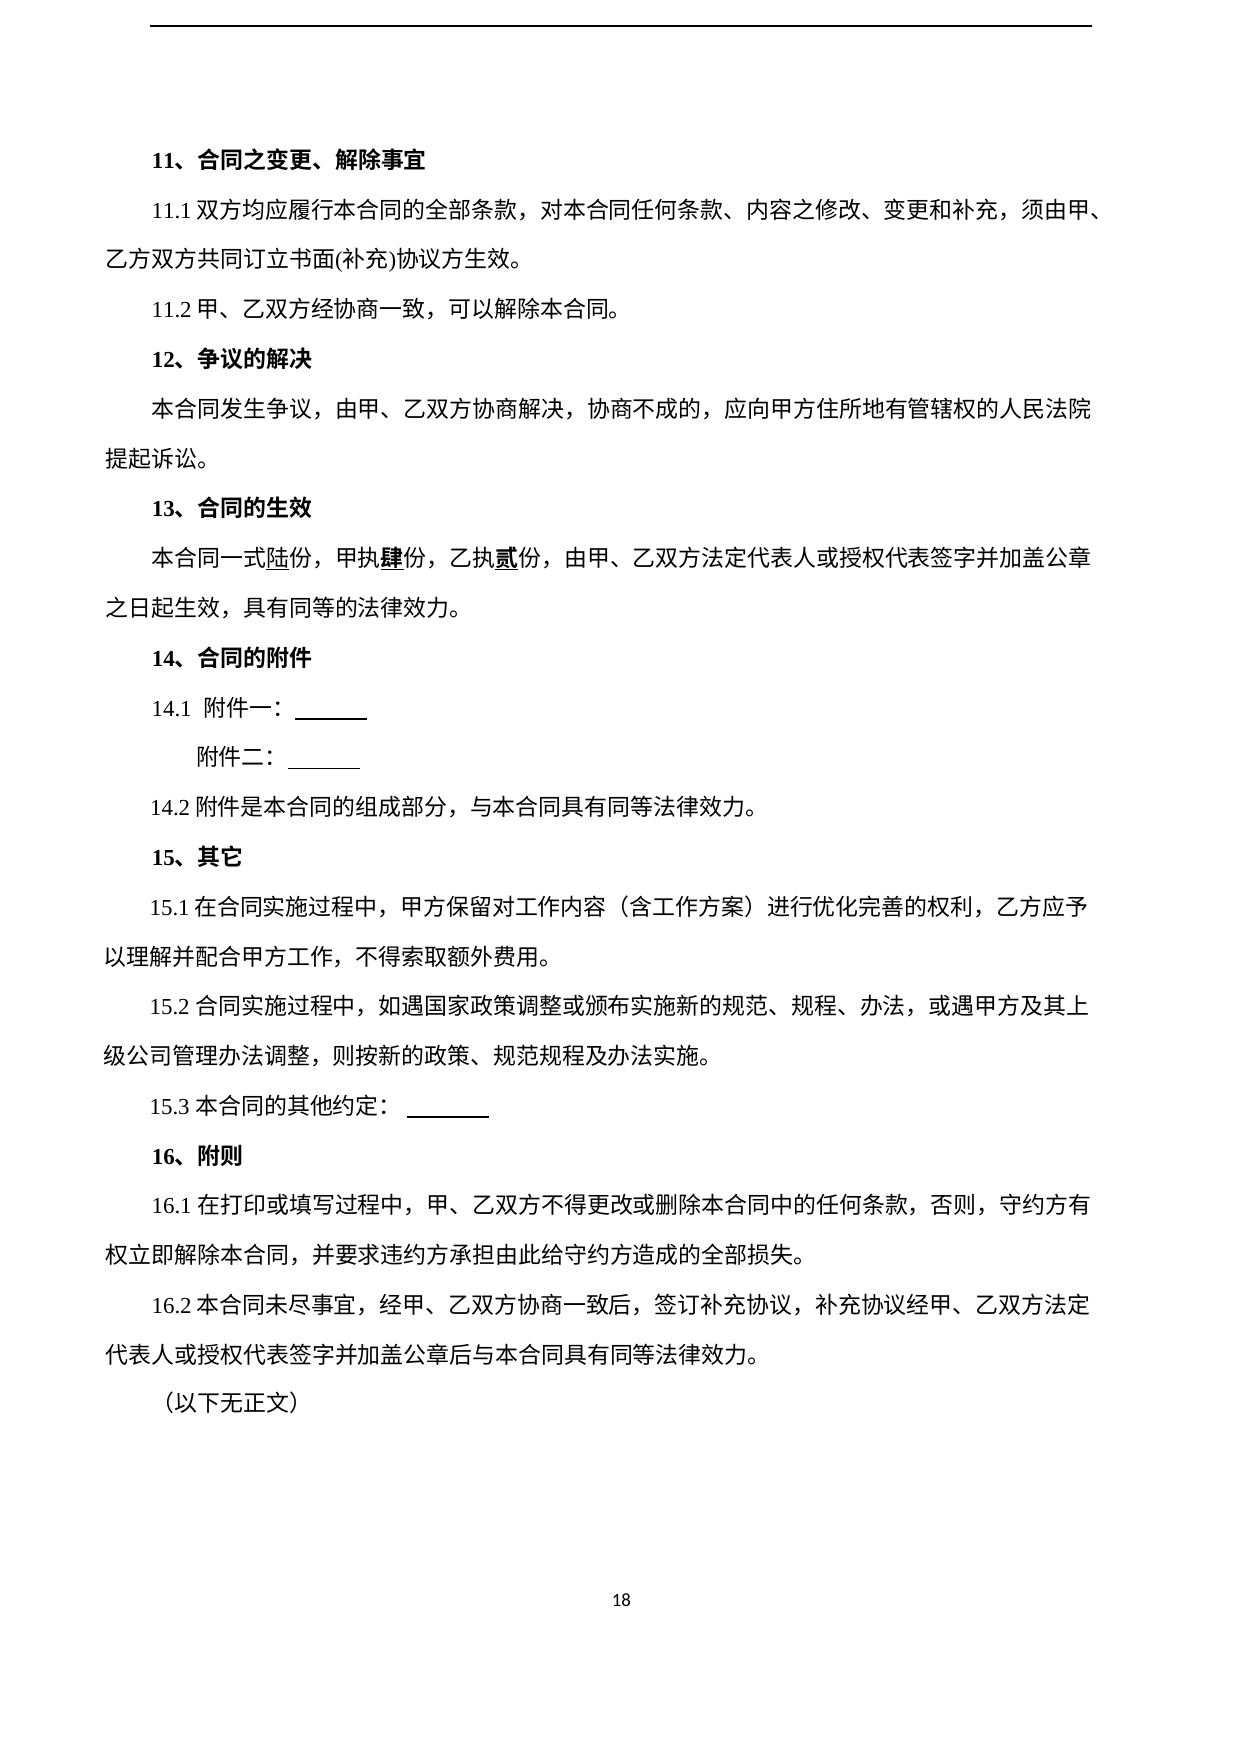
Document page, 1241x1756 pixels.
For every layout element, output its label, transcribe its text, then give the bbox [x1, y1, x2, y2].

text 15、其它 [106, 839, 1092, 872]
text 15.3 本合同的其他约定： [103, 1088, 1092, 1121]
text 11.1双方均应履行本合同的全部条款，对本合同任何条款、内容之修改、变更和补充，须由甲、乙方双方共同订立书面(补充)协议方生效。 [106, 191, 1092, 274]
text 15.2 合同实施过程中，如遇国家政策调整或颁布实施新的规范、规程、办法，或遇甲方及其上级公司管理办法调整，则按新的政策、规范规程及办法实施。 [103, 988, 1092, 1071]
text 12、争议的解决 [106, 341, 1092, 374]
text 15.1在合同实施过程中，甲方保留对工作内容（含工作方案）进行优化完善的权利，乙方应予以理解并配合甲方工作，不得索取额外费用。 [103, 888, 1092, 972]
text 16.2本合同未尽事宜，经甲、乙双方协商一致后，签订补充协议，补充协议经甲、乙双方法定代表人或授权代表签字并加盖公章后与本合同具有同等法律效力。 [106, 1287, 1092, 1370]
text 本合同一式陆份，甲执肆份，乙执贰份，由甲、乙双方法定代表人或授权代表签字并加盖公章之日起生效，具有同等的法律效力。 [106, 540, 1092, 623]
text 本合同发生争议，由甲、乙双方协商解决，协商不成的，应向甲方住所地有管辖权的人民法院提起诉讼。 [106, 391, 1092, 474]
text 14.2附件是本合同的组成部分，与本合同具有同等法律效力。 [150, 789, 1092, 822]
text （以下无正文） [106, 1386, 1092, 1418]
text 14.1 附件一： [106, 689, 1092, 723]
text 13、合同的生效 [106, 490, 1092, 523]
text 11.2甲、乙双方经协商一致，可以解除本合同。 [106, 291, 1092, 324]
text 11、合同之变更、解除事宜 [106, 142, 1092, 175]
text 16、附则 [106, 1137, 1092, 1171]
text 附件二： [150, 739, 1092, 772]
text 14、合同的附件 [106, 639, 1092, 673]
text 16.1 在打印或填写过程中，甲、乙双方不得更改或删除本合同中的任何条款，否则，守约方有权立即解除本合同，并要求违约方承担由此给守约方造成的全部损失。 [106, 1187, 1092, 1270]
